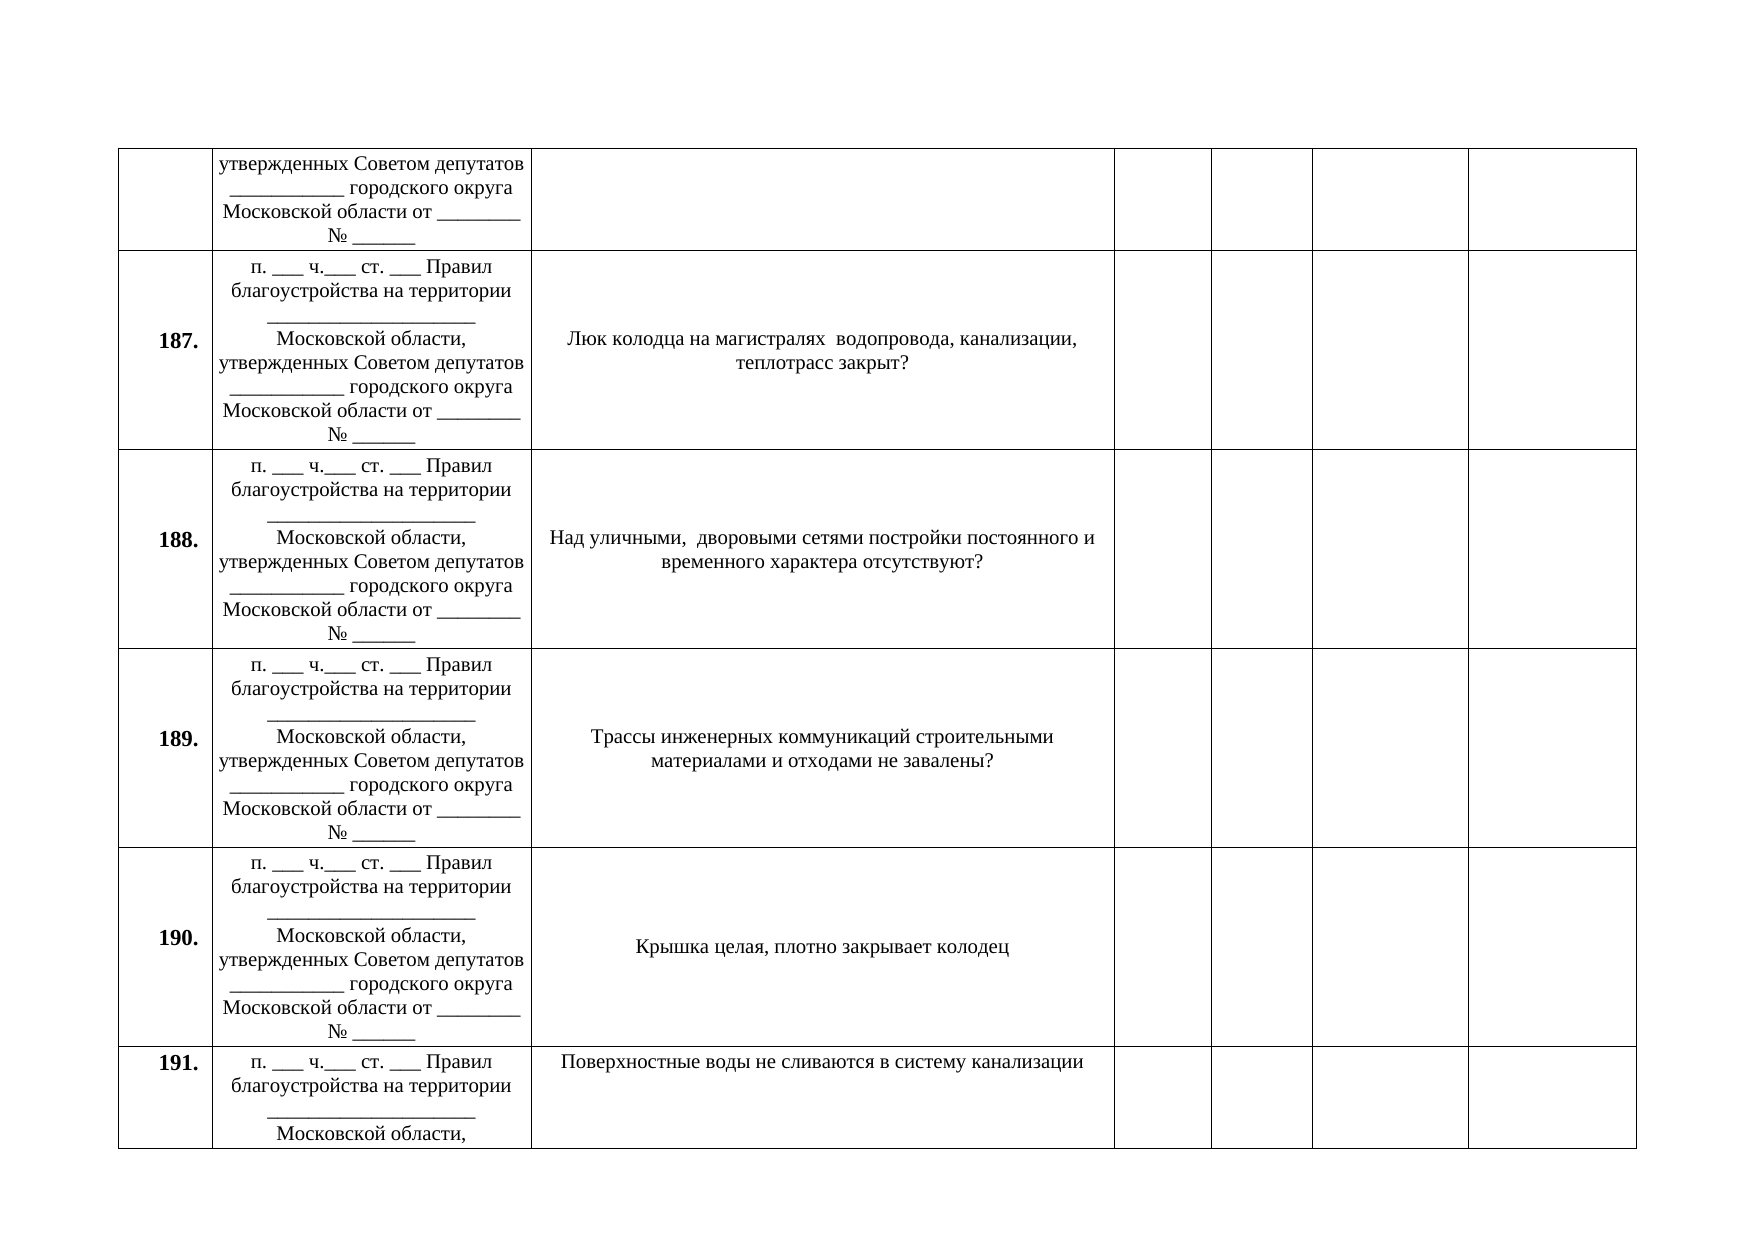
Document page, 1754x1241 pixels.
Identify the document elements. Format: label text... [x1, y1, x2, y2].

table_cell [1313, 1047, 1468, 1148]
table_cell [1212, 450, 1312, 648]
table_cell [1469, 149, 1636, 250]
table_cell [1212, 149, 1312, 250]
table_cell [1469, 450, 1636, 648]
table_cell [1115, 649, 1211, 847]
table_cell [532, 1047, 1114, 1148]
table_cell [1313, 450, 1468, 648]
table_cell [119, 1047, 212, 1148]
table_cell [1115, 149, 1211, 250]
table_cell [532, 149, 1114, 250]
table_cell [213, 1047, 531, 1148]
table_cell [119, 450, 212, 648]
table_cell [1469, 649, 1636, 847]
table_cell [1313, 149, 1468, 250]
table_cell Над уличными, дворовыми сетями постройки постоянного и временного характера отсутствуют? [532, 450, 1114, 648]
table_cell [119, 848, 212, 1046]
table_cell [1115, 848, 1211, 1046]
table_cell [1115, 450, 1211, 648]
table_cell [1115, 251, 1211, 449]
table_cell [1313, 251, 1468, 449]
table_cell Трассы инженерных коммуникаций строительными материалами и отходами не завалены? [532, 649, 1114, 847]
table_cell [213, 149, 531, 250]
table_cell [1469, 1047, 1636, 1148]
table_cell [119, 251, 212, 449]
table_cell [1212, 251, 1312, 449]
table_cell [1115, 1047, 1211, 1148]
table_cell [1469, 848, 1636, 1046]
table_cell [1212, 1047, 1312, 1148]
table_cell [1212, 848, 1312, 1046]
table_cell Крышка целая, плотно закрывает колодец [532, 848, 1114, 1046]
table_cell [1313, 848, 1468, 1046]
table_cell [1469, 251, 1636, 449]
table_cell [119, 149, 212, 250]
table_cell Люк колодца на магистралях водопровода, канализации, теплотрасс закрыт? [532, 251, 1114, 449]
table_cell [1313, 649, 1468, 847]
table_cell [1212, 649, 1312, 847]
table_cell [119, 649, 212, 847]
